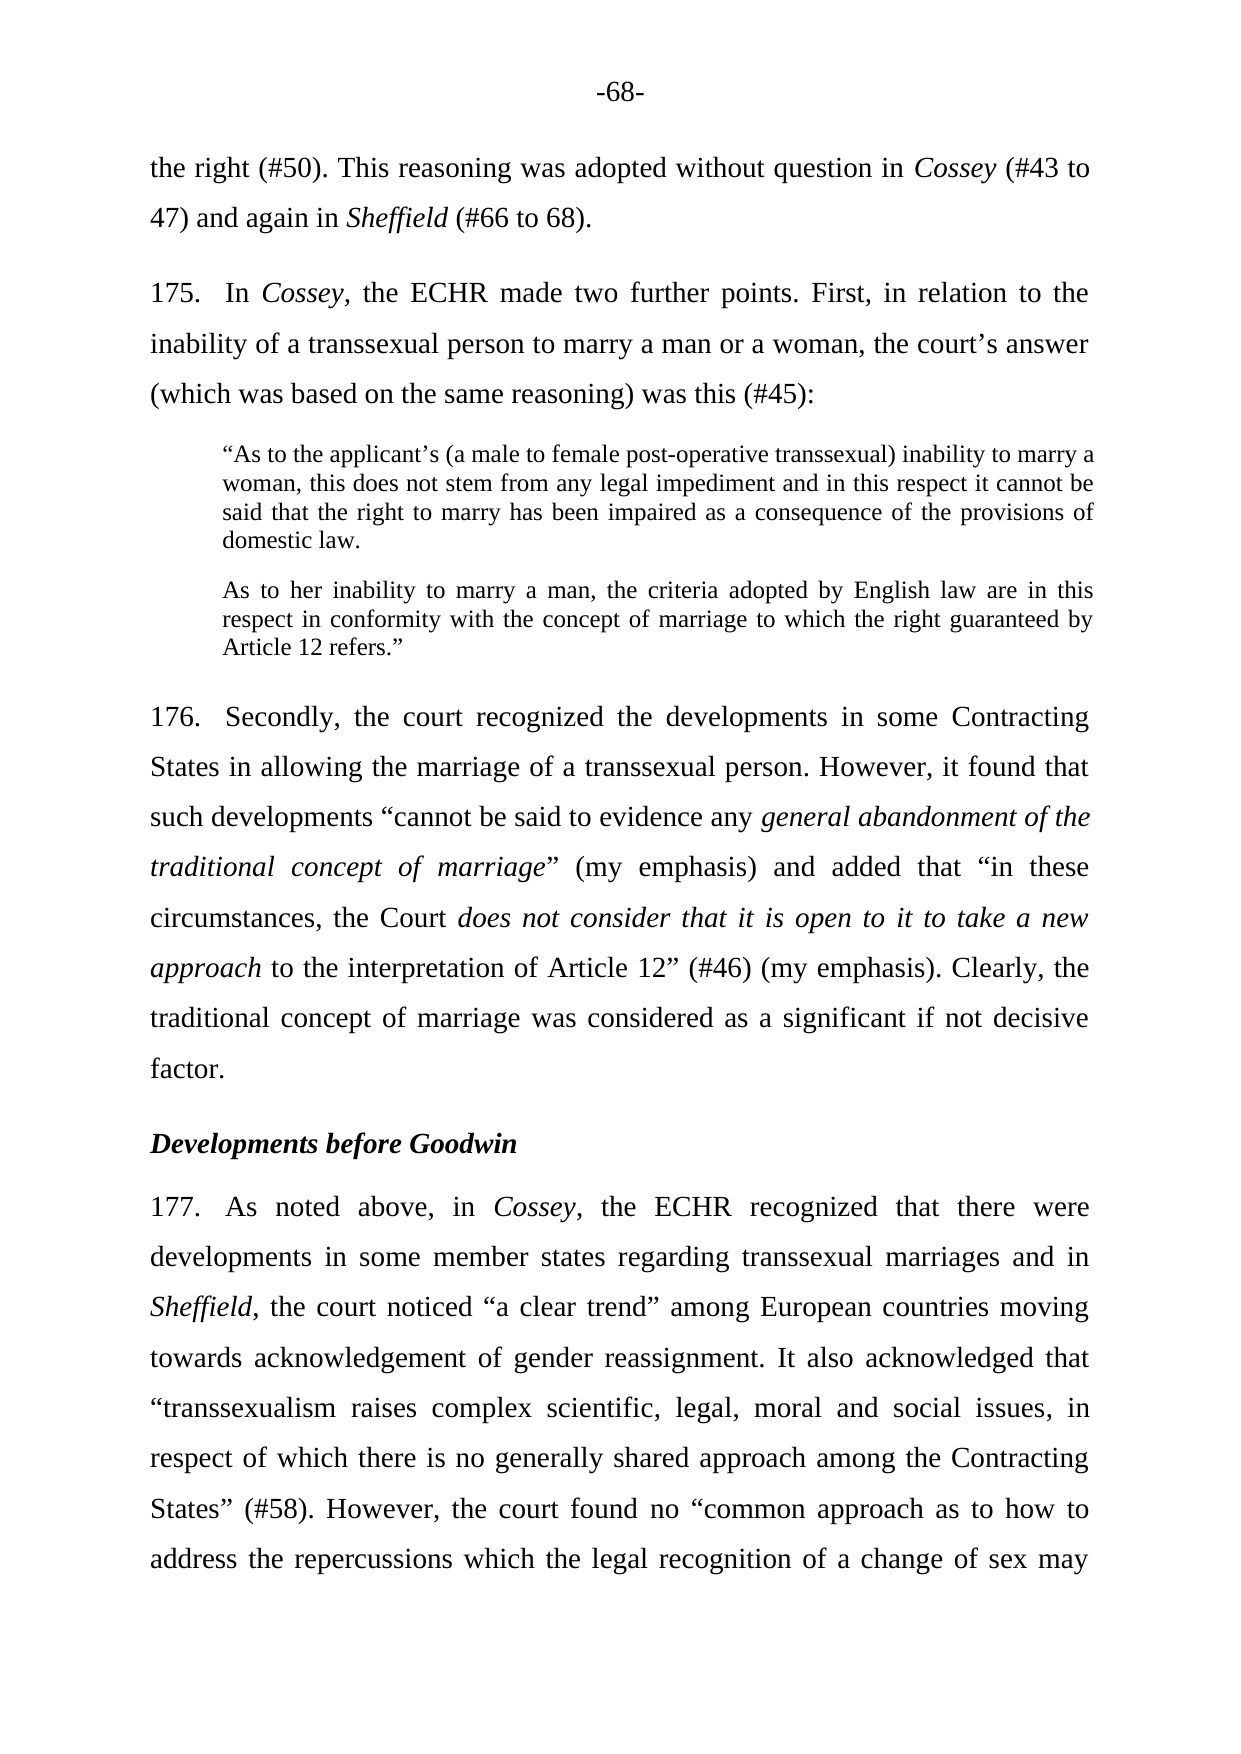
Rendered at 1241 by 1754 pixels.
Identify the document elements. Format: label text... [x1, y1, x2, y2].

text In Cossey, the ECHR made two further points. First, in relation to the inability of a transsexual person to marry a man or a woman, the court’s answer (which was based on the same reasoning) was this (#45): [150, 276, 1090, 410]
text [150, 1189, 1090, 1575]
text Developments before Goodwin [150, 1126, 1090, 1160]
text “As to the applicant’s (a male to female post-operative transsexual) inability to marry a woman, this does not stem from any legal impediment and in this respect it cannot be said that the right to marry has been impaired as a consequence of the provisions of domestic law. [222, 439, 1095, 554]
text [150, 150, 1090, 234]
text As to her inability to marry a man, the criteria adopted by English law are in this respect in conformity with the concept of marriage to which the right guaranteed by Article 12 refers.” [222, 575, 1095, 661]
text Secondly, the court recognized the developments in some Contracting States in allowing the marriage of a transsexual person. However, it found that such developments “cannot be said to evidence any general abandonment of the traditional concept of marriage” (my emphasis) and added that “in these circumstances, the Court does not consider that it is open to it to take a new approach to the interpretation of Article 12” (#46) (my emphasis). Clearly, the traditional concept of marriage was considered as a significant if not decisive factor. [150, 699, 1090, 1084]
